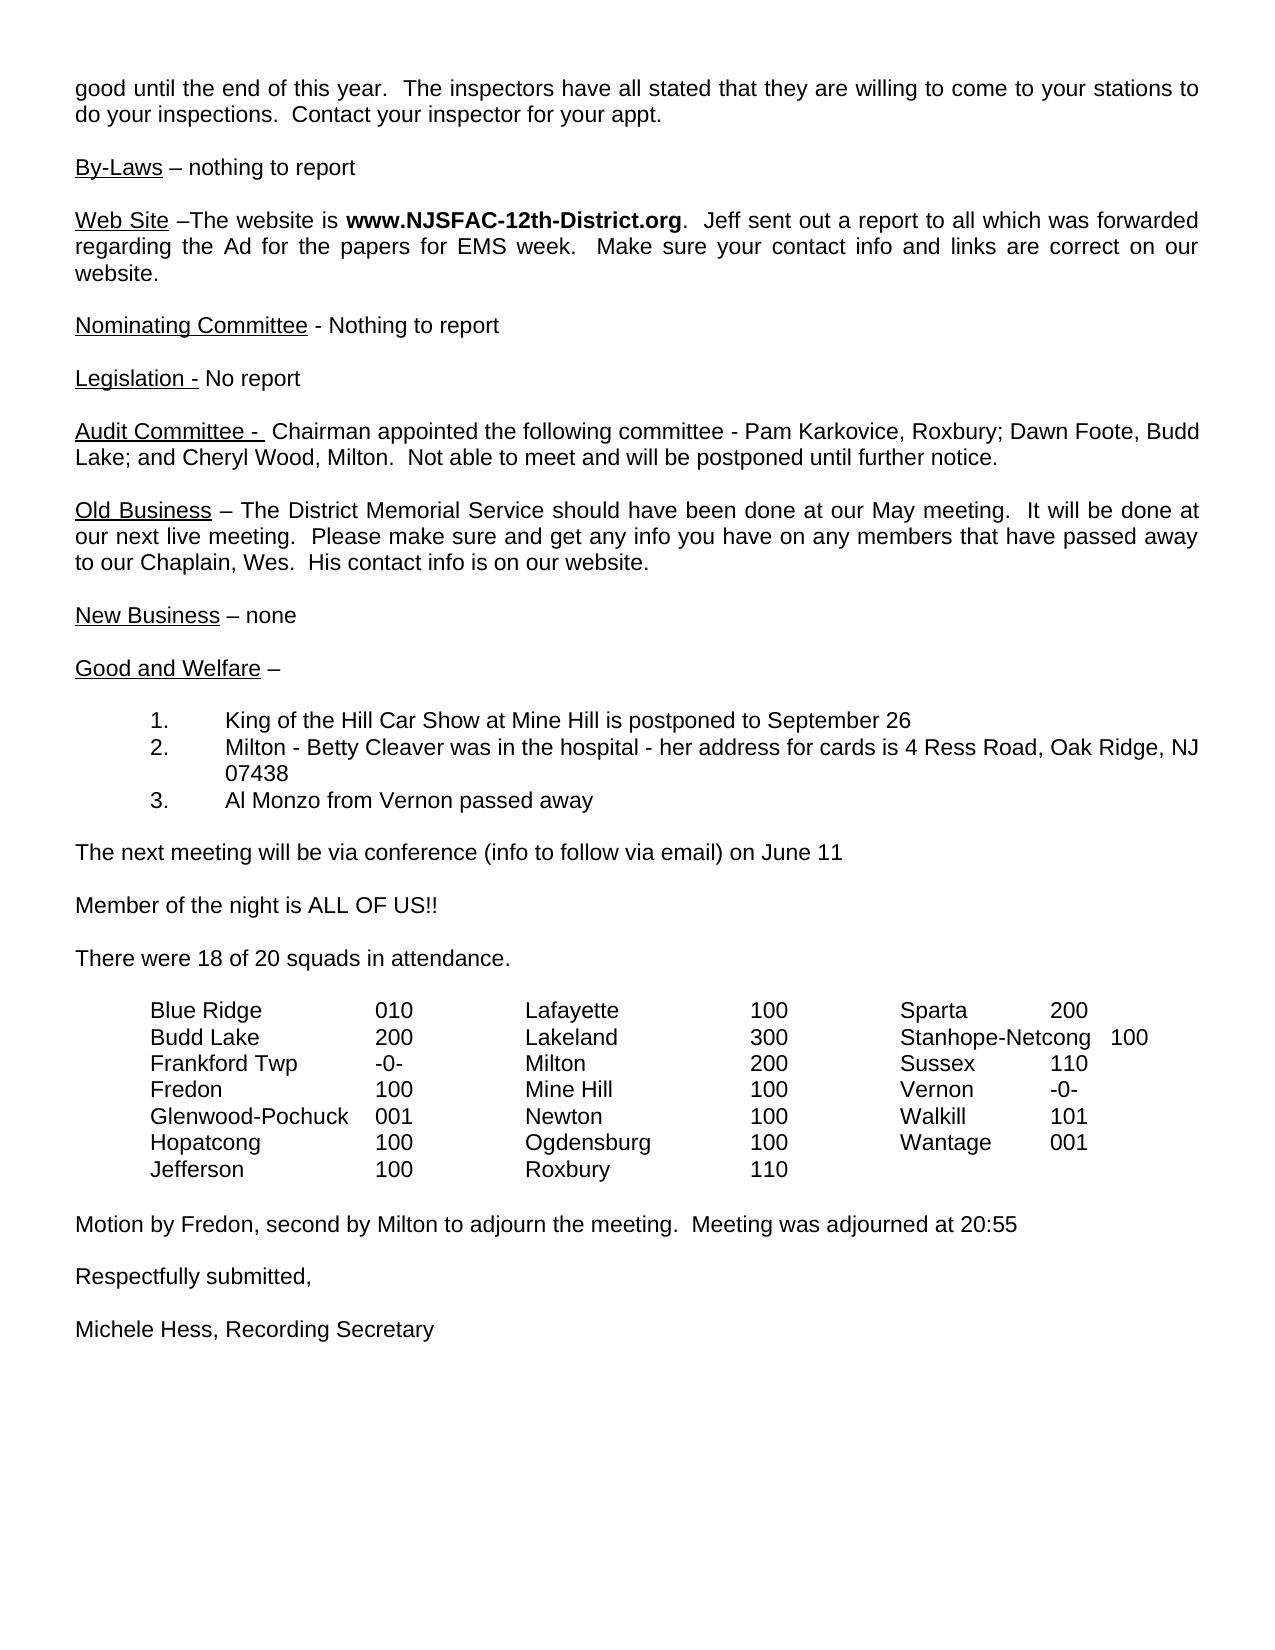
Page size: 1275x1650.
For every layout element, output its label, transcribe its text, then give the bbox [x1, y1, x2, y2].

text There were 18 of 20 squads in attendance. [75, 945, 1200, 971]
text Good and Welfare – [75, 655, 1200, 681]
text Member of the night is ALL OF US!! [75, 892, 1200, 918]
text New Business – none [75, 602, 1200, 628]
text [75, 75, 1200, 128]
text Web Site –The website is www.NJSFAC-12th-District.org. Jeff sent out a report to all which was forwarded regarding the Ad for the papers for EMS week. Make sure your contact info and links are correct on our website. [75, 207, 1200, 286]
text Audit Committee - Chairman appointed the following committee - Pam Karkovice, Roxbury; Dawn Foote, Budd Lake; and Cheryl Wood, Milton. Not able to meet and will be postponed until further notice. [75, 418, 1200, 470]
text Nominating Committee - Nothing to report [75, 312, 1200, 338]
text Old Business – The District Memorial Service should have been done at our May meeting. It will be done at our next live meeting. Please make sure and get any info you have on any members that have passed away to our Chaplain, Wes. His contact info is on our website. [75, 497, 1200, 576]
text Glenwood-Pochuck 001 Newton 100 Walkill 101 [75, 1103, 1200, 1129]
list King of the Hill Car Show at Mine Hill is postponed to September 26 [150, 707, 1200, 734]
text Michele Hess, Recording Secretary [75, 1316, 1200, 1342]
list Milton - Betty Cleaver was in the hospital - her address for cards is 4 Ress Road, Oak Ridge, NJ 07438 [150, 734, 1200, 787]
text Motion by Fredon, second by Milton to adjourn the meeting. Meeting was adjourned at 20:55 [75, 1211, 1200, 1237]
list Al Monzo from Vernon passed away [150, 787, 1200, 813]
text Frankford Twp -0- Milton 200 Sussex 110 [75, 1050, 1200, 1076]
text Fredon 100 Mine Hill 100 Vernon -0- [75, 1076, 1200, 1103]
text Legislation - No report [75, 365, 1200, 391]
text Jefferson 100 Roxbury 110 [75, 1156, 1200, 1182]
text By-Laws – nothing to report [75, 154, 1200, 180]
text Budd Lake 200 Lakeland 300 Stanhope-Netcong 100 [75, 1024, 1200, 1050]
text Blue Ridge 010 Lafayette 100 Sparta 200 [75, 997, 1200, 1024]
text Respectfully submitted, [75, 1263, 1200, 1290]
text The next meeting will be via conference (info to follow via email) on June 11 [75, 839, 1200, 866]
text Hopatcong 100 Ogdensburg 100 Wantage 001 [75, 1129, 1200, 1156]
